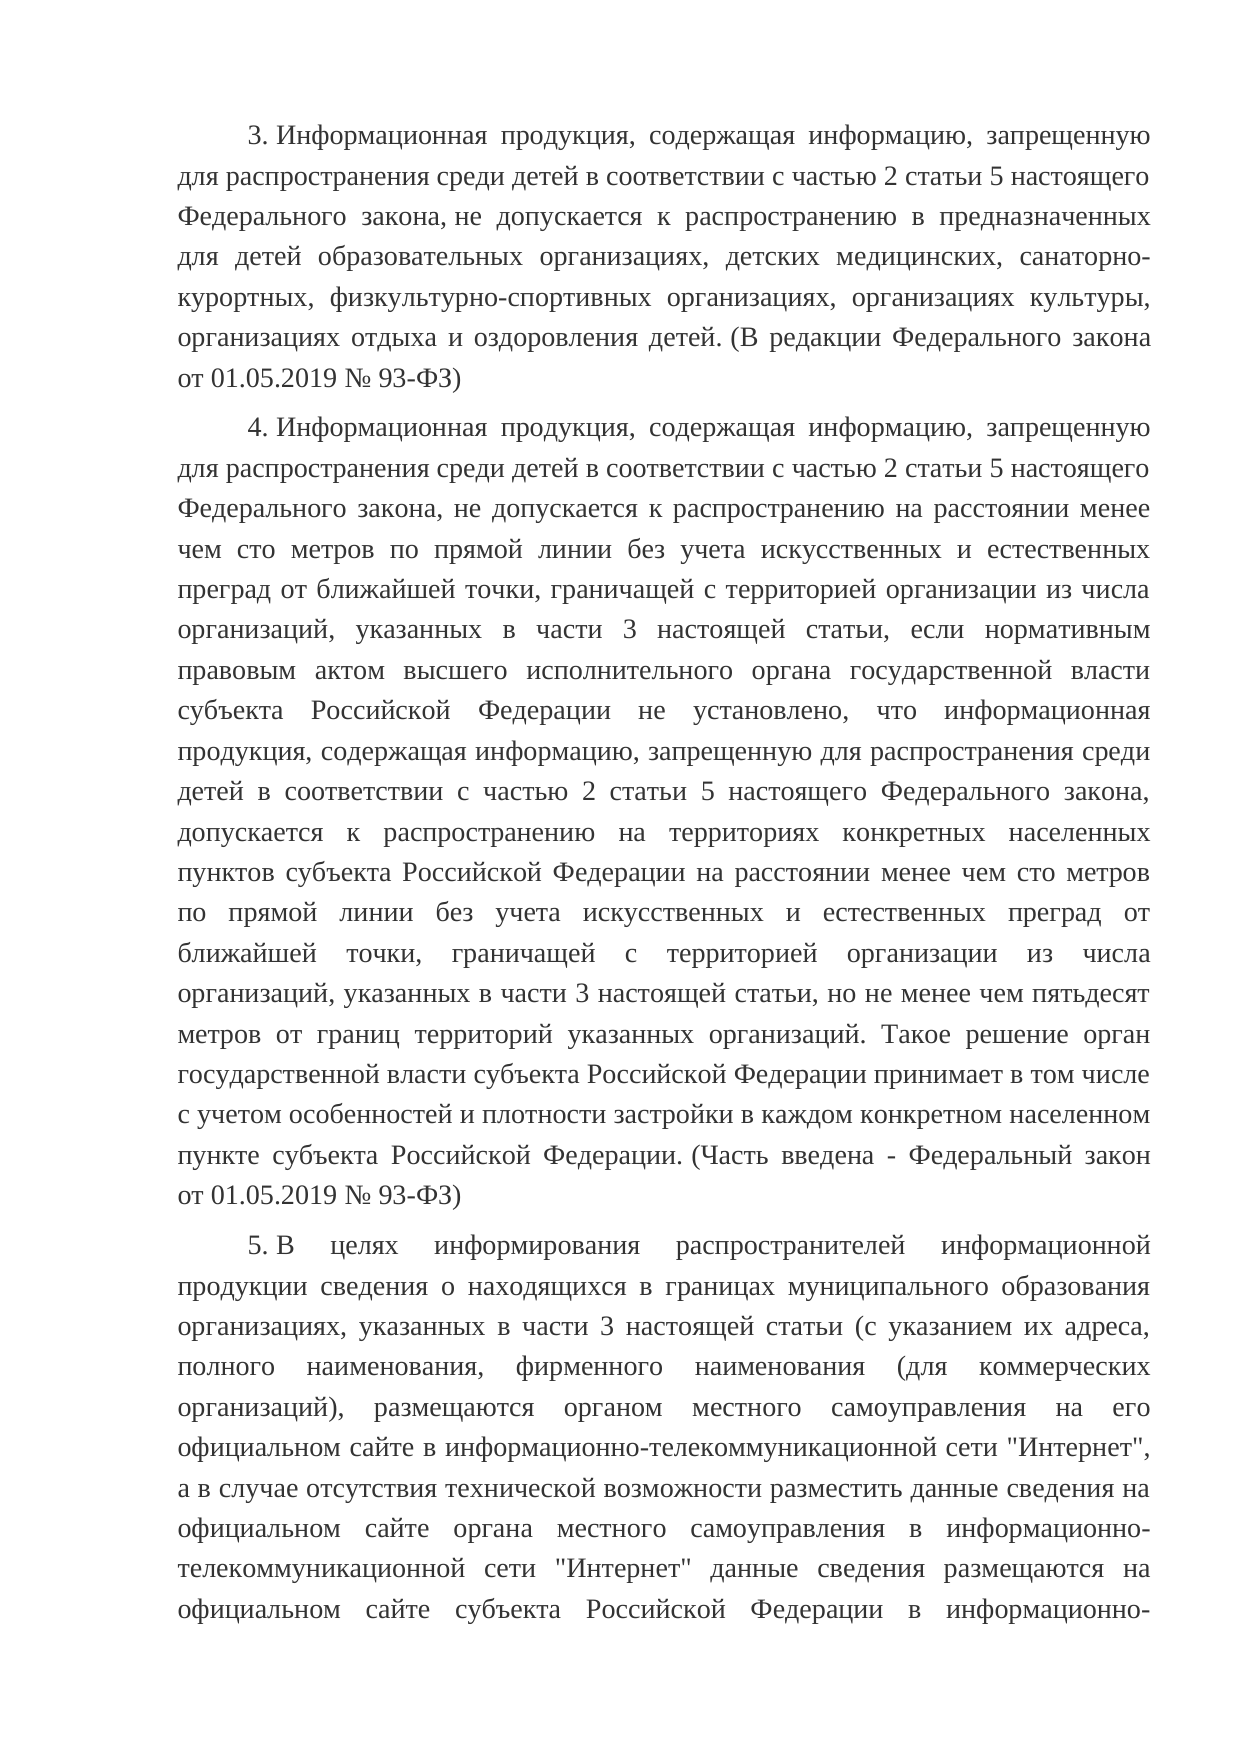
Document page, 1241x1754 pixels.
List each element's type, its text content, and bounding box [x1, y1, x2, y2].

text 4. Информационная продукция, содержащая информацию, запрещенную для распространения среди детей в соответствии с частью 2 статьи 5 настоящего Федерального закона, не допускается к распространению на расстоянии менее чем сто метров по прямой линии без учета искусственных и естественных преград от ближайшей точки, граничащей с территорией организации из числа организаций, указанных в части 3 настоящей статьи, если нормативным правовым актом высшего исполнительного органа государственной власти субъекта Российской Федерации не установлено, что информационная продукция, содержащая информацию, запрещенную для распространения среди детей в соответствии с частью 2 статьи 5 настоящего Федерального закона, допускается к распространению на территориях конкретных населенных пунктов субъекта Российской Федерации на расстоянии менее чем сто метров по прямой линии без учета искусственных и естественных преград от ближайшей точки, граничащей с территорией организации из числа организаций, указанных в части 3 настоящей статьи, но не менее чем пятьдесят метров от границ территорий указанных организаций. Такое решение орган государственной власти субъекта Российской Федерации принимает в том числе с учетом особенностей и плотности застройки в каждом конкретном населенном пункте субъекта Российской Федерации. (Часть введена - Федеральный закон от 01.05.2019 № 93-ФЗ) [177, 410, 1152, 1211]
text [177, 1228, 1152, 1624]
text 3. Информационная продукция, содержащая информацию, запрещенную для распространения среди детей в соответствии с частью 2 статьи 5 настоящего Федерального закона, не допускается к распространению в предназначенных для детей образовательных организациях, детских медицинских, санаторно-курортных, физкультурно-спортивных организациях, организациях культуры, организациях отдыха и оздоровления детей. (В редакции Федерального закона от 01.05.2019 № 93-ФЗ) [177, 118, 1152, 393]
